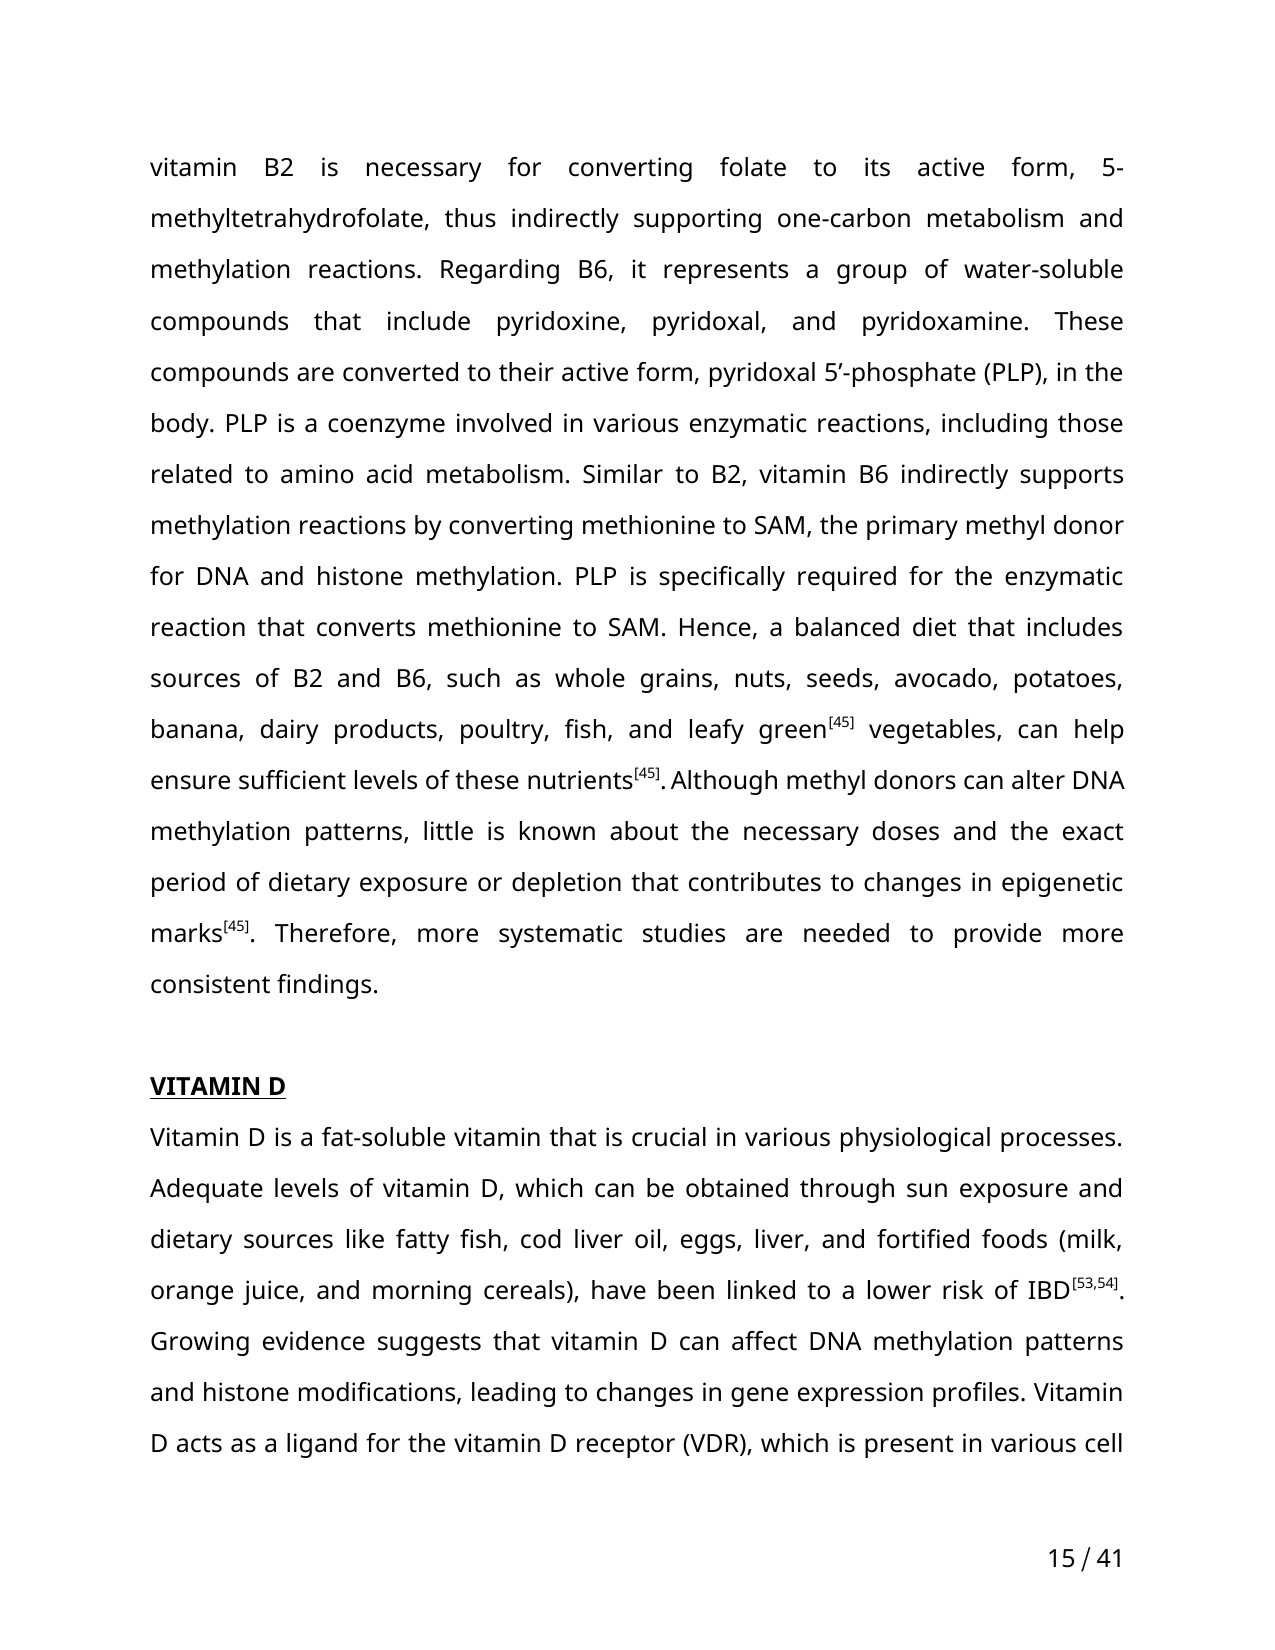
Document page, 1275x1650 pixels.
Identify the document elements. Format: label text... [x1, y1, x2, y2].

text VITAMIN D [150, 1069, 1125, 1103]
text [150, 150, 1125, 1001]
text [150, 1120, 1125, 1460]
